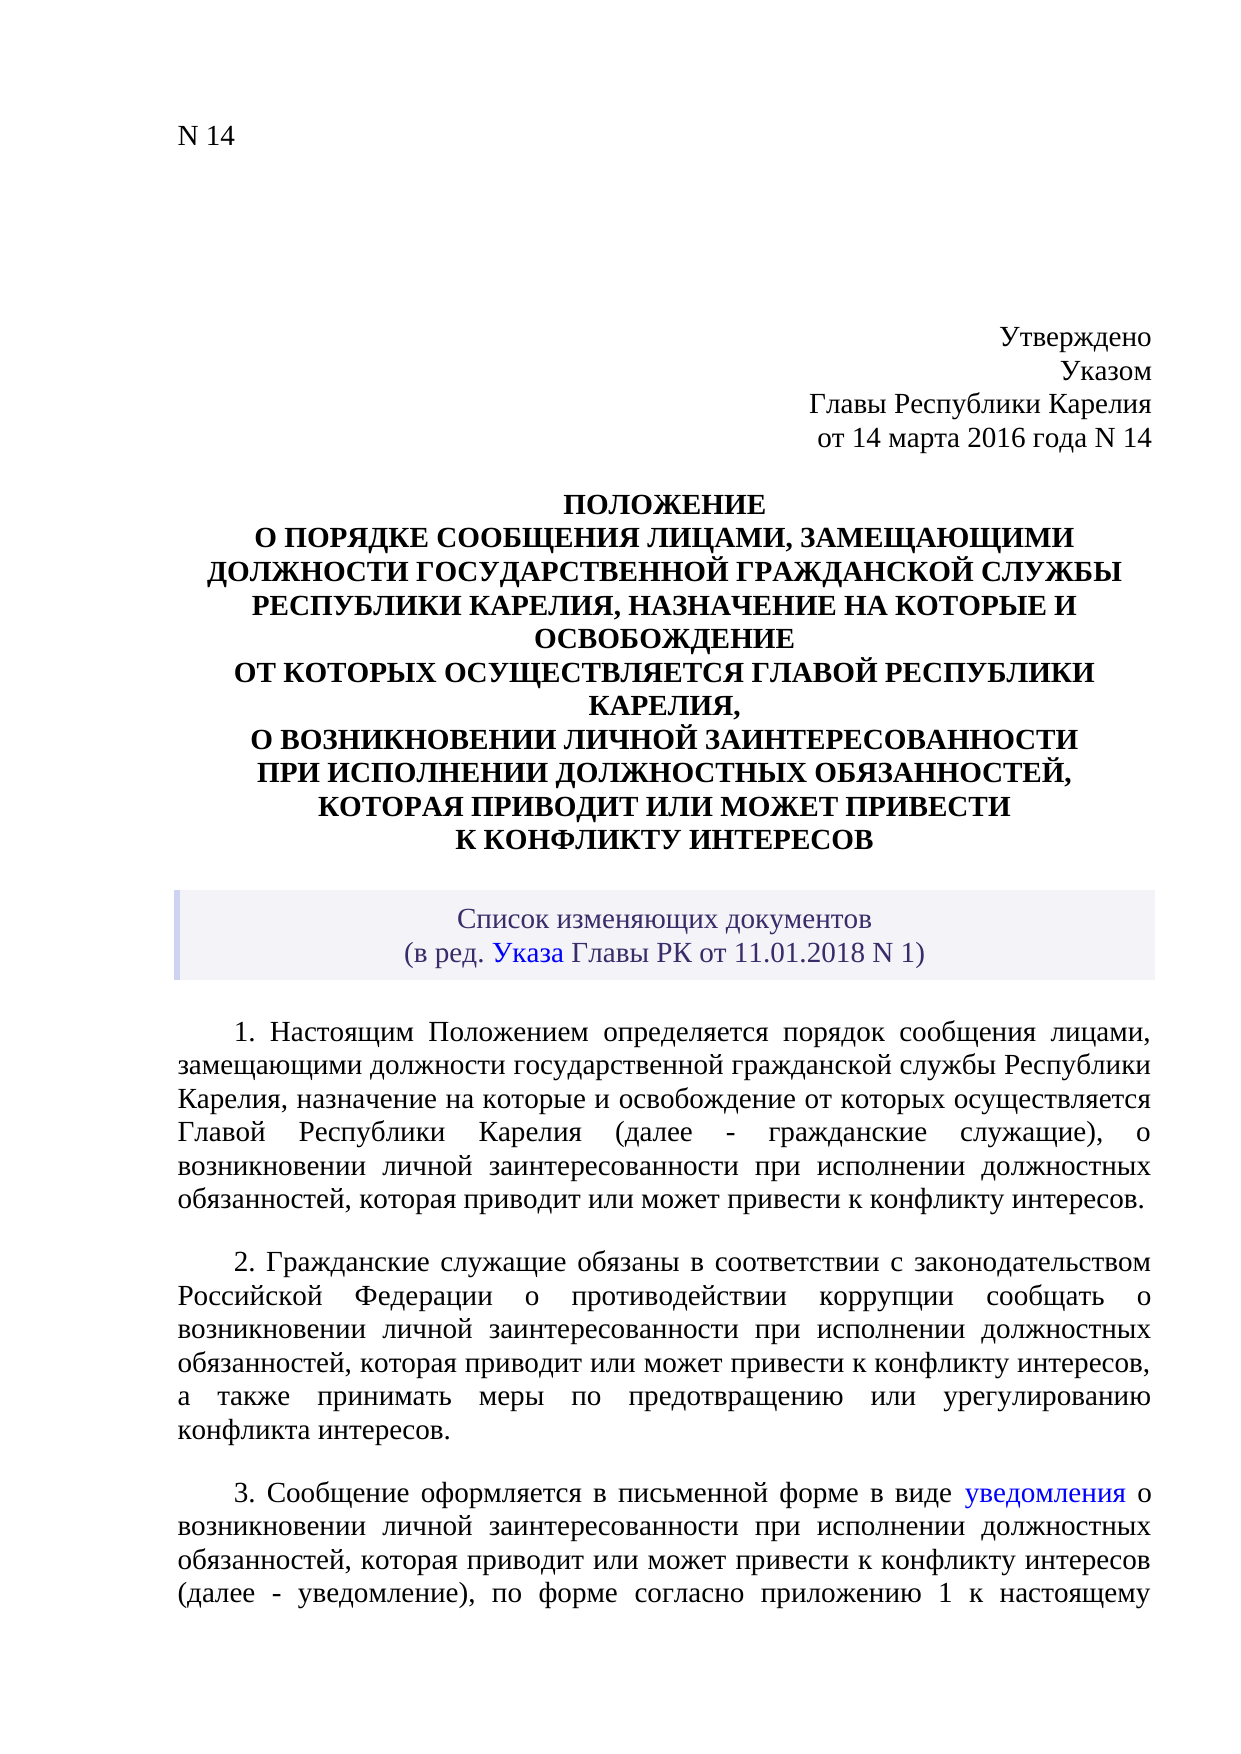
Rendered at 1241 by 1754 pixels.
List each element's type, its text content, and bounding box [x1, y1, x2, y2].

table_header Список изменяющих документов (в ред. Указа Главы РК от 11.01.2018 N 1) [180, 890, 1149, 980]
text Утверждено [177, 319, 1152, 353]
text от 14 марта 2016 года N 14 [177, 420, 1152, 453]
text 1. Настоящим Положением определяется порядок сообщения лицами, замещающими должности государственной гражданской службы Республики Карелия, назначение на которые и освобождение от которых осуществляется Главой Республики Карелия (далее - гражданские служащие), о возникновении личной заинтересованности при исполнении должностных обязанностей, которая приводит или может привести к конфликту интересов. [177, 1014, 1152, 1215]
title ПОЛОЖЕНИЕ [177, 487, 1152, 521]
title РЕСПУБЛИКИ КАРЕЛИЯ, НАЗНАЧЕНИЕ НА КОТОРЫЕ И ОСВОБОЖДЕНИЕ [177, 588, 1152, 655]
title К КОНФЛИКТУ ИНТЕРЕСОВ [177, 822, 1152, 856]
title ОТ КОТОРЫХ ОСУЩЕСТВЛЯЕТСЯ ГЛАВОЙ РЕСПУБЛИКИ КАРЕЛИЯ, [177, 655, 1152, 722]
text Главы Республики Карелия [177, 386, 1152, 420]
text 2. Гражданские служащие обязаны в соответствии с законодательством Российской Федерации о противодействии коррупции сообщать о возникновении личной заинтересованности при исполнении должностных обязанностей, которая приводит или может привести к конфликту интересов, а также принимать меры по предотвращению или урегулированию конфликта интересов. [177, 1244, 1152, 1446]
title ДОЛЖНОСТИ ГОСУДАРСТВЕННОЙ ГРАЖДАНСКОЙ СЛУЖБЫ [177, 554, 1152, 588]
title КОТОРАЯ ПРИВОДИТ ИЛИ МОЖЕТ ПРИВЕСТИ [177, 789, 1152, 822]
title О ВОЗНИКНОВЕНИИ ЛИЧНОЙ ЗАИНТЕРЕСОВАННОСТИ [177, 722, 1152, 755]
title ПРИ ИСПОЛНЕНИИ ДОЛЖНОСТНЫХ ОБЯЗАННОСТЕЙ, [177, 755, 1152, 789]
title О ПОРЯДКЕ СООБЩЕНИЯ ЛИЦАМИ, ЗАМЕЩАЮЩИМИ [177, 521, 1152, 554]
text N 14 [177, 118, 1152, 152]
text Указом [177, 353, 1152, 386]
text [177, 1475, 1152, 1609]
